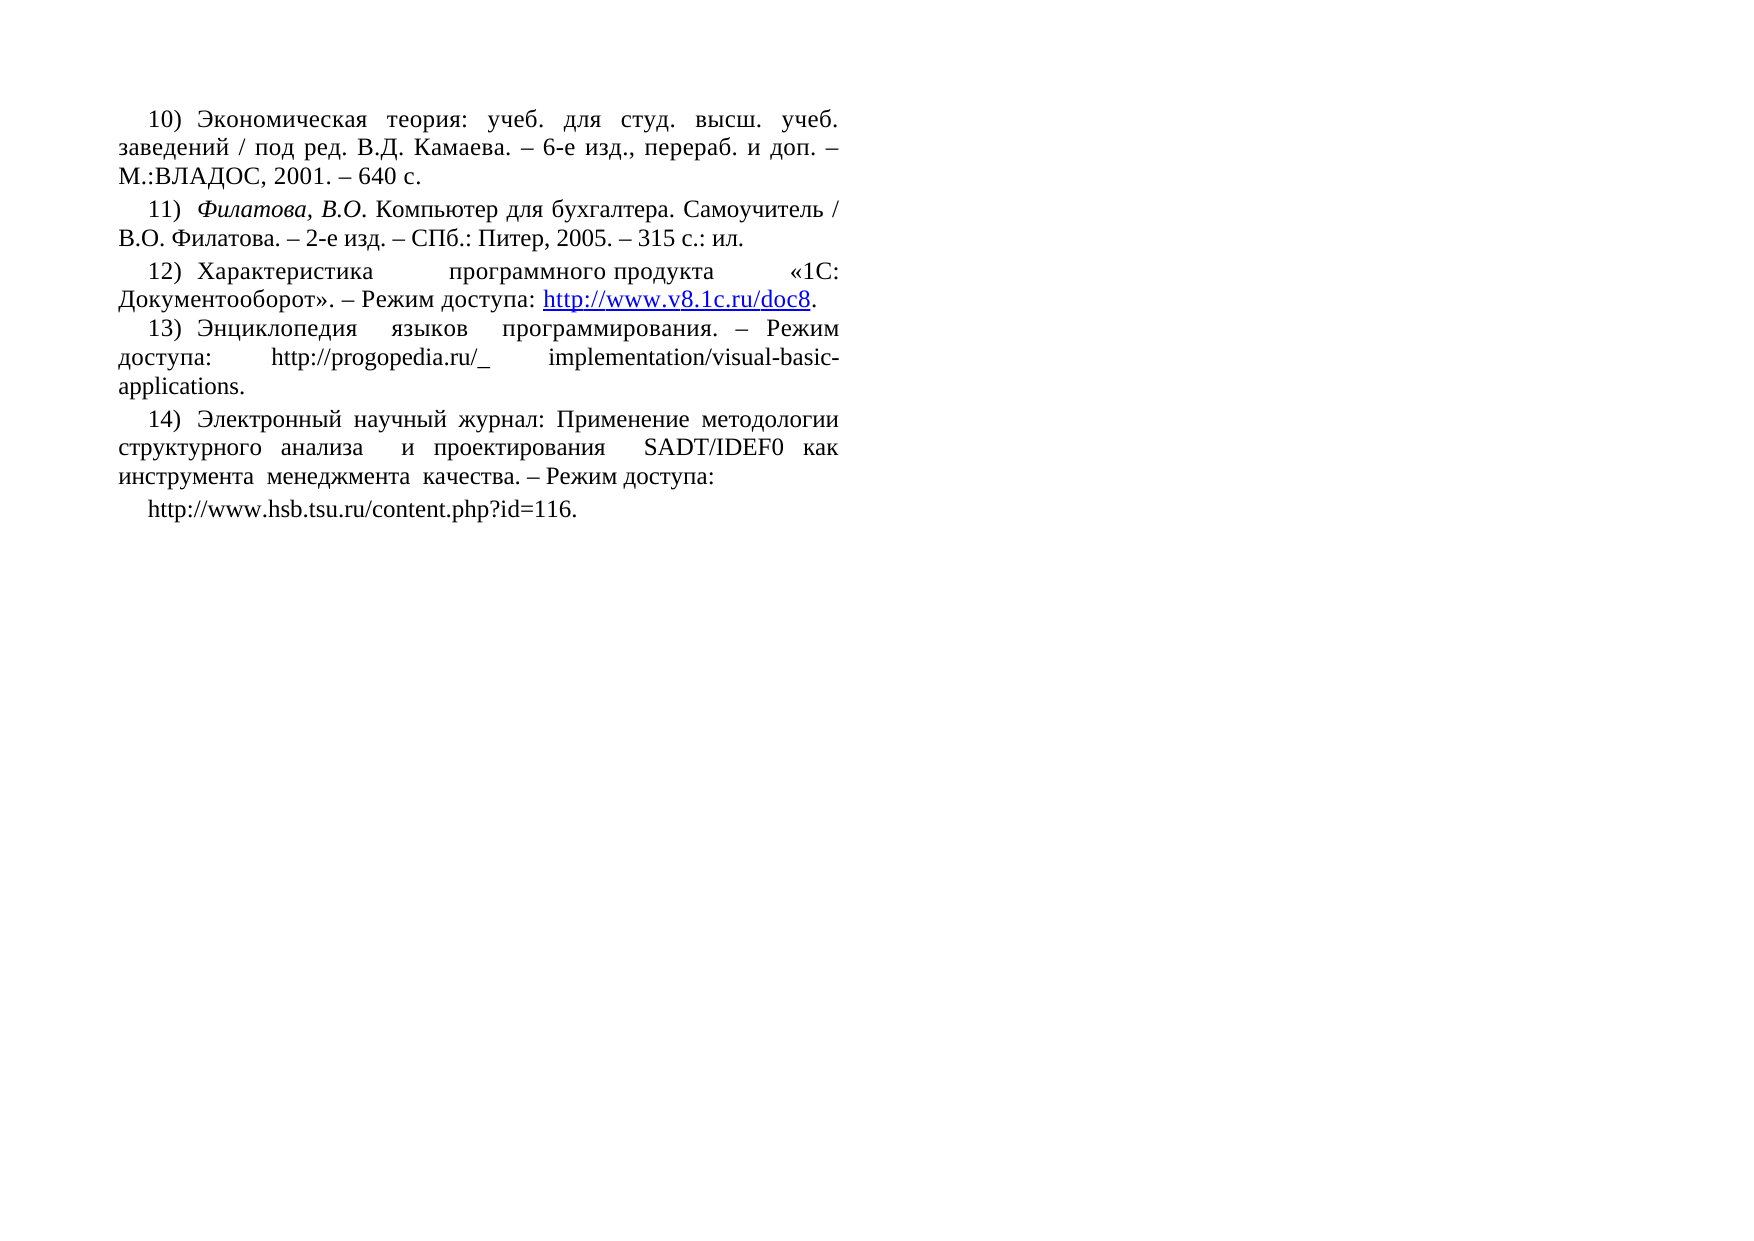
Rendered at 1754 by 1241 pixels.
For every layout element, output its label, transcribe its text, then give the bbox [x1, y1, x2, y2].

list Экономическая теория: учеб. для студ. высш. учеб. заведений / под ред. В.Д. Камаева. – 6-е изд., перераб. и доп. – М.:ВЛАДОС, 2001. – 640 с. [118, 104, 839, 190]
list Электронный научный журнал: Применение методологии структурного анализа и проектирования SADT/IDEF0 как инструмента менеджмента качества. – Режим доступа: [118, 404, 839, 490]
list Энциклопедия языков программирования. – Режим доступа: http://progopedia.ru/_ implementation/visual-basic-applications. [118, 313, 839, 399]
list Характеристика программного продукта «1С: Документооборот». – Режим доступа: http://www.v8.1c.ru/doc8. [118, 256, 839, 313]
text http://www.hsb.tsu.ru/content.php?id=116. [118, 494, 839, 523]
list Филатова, В.О. Компьютер для бухгалтера. Самоучитель / В.О. Филатова. – 2-е изд. – СПб.: Питер, 2005. – 315 с.: ил. [118, 194, 839, 252]
